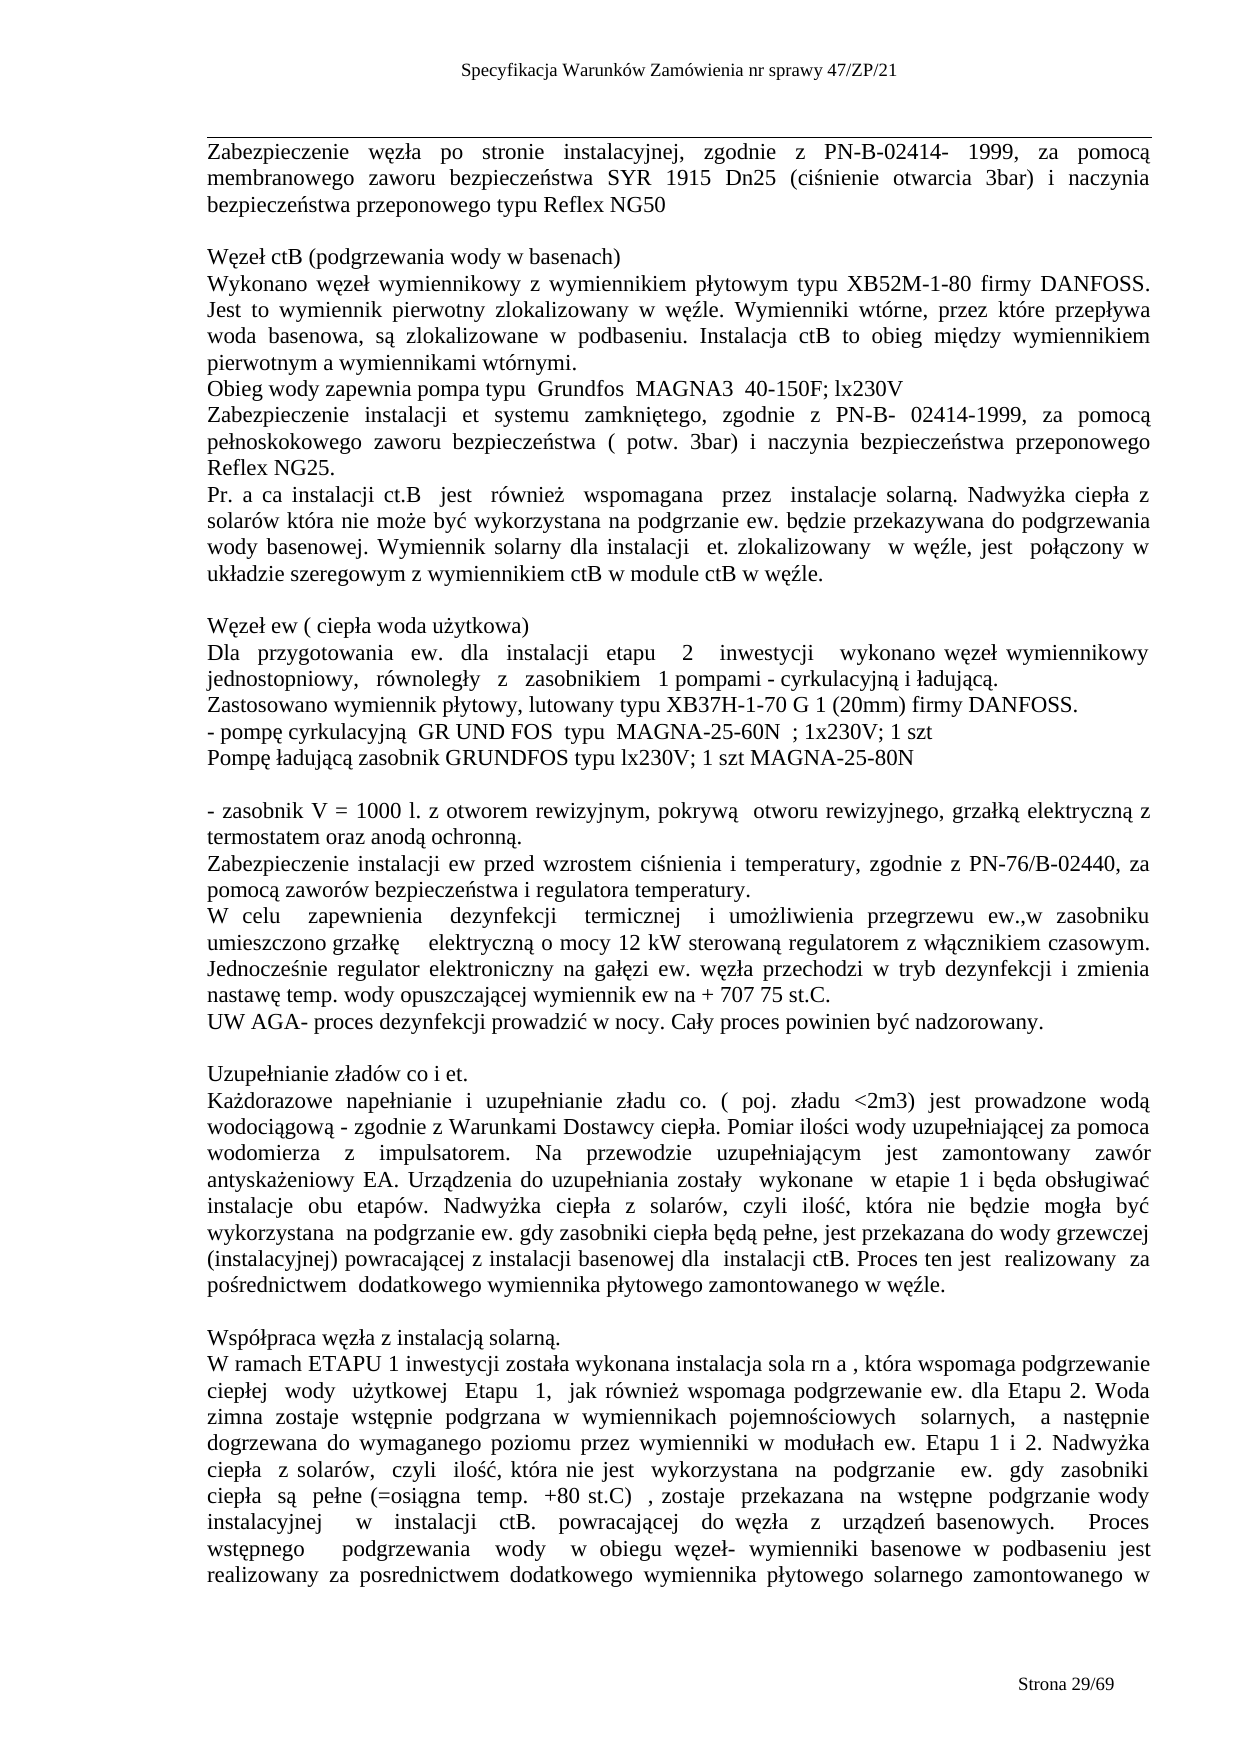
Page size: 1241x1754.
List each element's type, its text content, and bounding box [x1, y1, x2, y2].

text Dla przygotowania ew. dla instalacji etapu 2 inwestycji wykonano węzeł wymiennikowy jednostopniowy, równoległy z zasobnikiem 1 pompami - cyrkulacyjną i ładującą. [207, 639, 1152, 691]
text Węzeł ctB (podgrzewania wody w basenach) [207, 243, 1152, 270]
text Zabezpieczenie instalacji et systemu zamkniętego, zgodnie z PN-B- 02414-1999, za pomocą pełnoskokowego zaworu bezpieczeństwa ( potw. 3bar) i naczynia bezpieczeństwa przeponowego Reflex NG25. [207, 402, 1152, 481]
text Zabezpieczenie węzła po stronie instalacyjnej, zgodnie z PN-B-02414- 1999, za pomocą membranowego zaworu bezpieczeństwa SYR 1915 Dn25 (ciśnienie otwarcia 3bar) i naczynia bezpieczeństwa przeponowego typu Reflex NG50 [207, 138, 1152, 217]
text Uzupełnianie zładów co i et. [207, 1060, 1152, 1087]
text Węzeł ew ( ciepła woda użytkowa) [207, 612, 1152, 639]
text Zabezpieczenie instalacji ew przed wzrostem ciśnienia i temperatury, zgodnie z PN-76/B-02440, za pomocą zaworów bezpieczeństwa i regulatora temperatury. [207, 849, 1152, 902]
text Wykonano węzeł wymiennikowy z wymiennikiem płytowym typu XB52M-1-80 firmy DANFOSS. Jest to wymiennik pierwotny zlokalizowany w węźle. Wymienniki wtórne, przez które przepływa woda basenowa, są zlokalizowane w podbaseniu. Instalacja ctB to obieg między wymiennikiem pierwotnym a wymiennikami wtórnymi. [207, 270, 1152, 375]
text W celu zapewnienia dezynfekcji termicznej i umożliwienia przegrzewu ew.,w zasobniku umieszczono grzałkę elektryczną o mocy 12 kW sterowaną regulatorem z włącznikiem czasowym. Jednocześnie regulator elektroniczny na gałęzi ew. węzła przechodzi w tryb dezynfekcji i zmienia nastawę temp. wody opuszczającej wymiennik ew na + 707 75 st.C. [207, 902, 1152, 1008]
text UW AGA- proces dezynfekcji prowadzić w nocy. Cały proces powinien być nadzorowany. [207, 1008, 1152, 1034]
text Pr. a ca instalacji ct.B jest również wspomagana przez instalacje solarną. Nadwyżka ciepła z solarów która nie może być wykorzystana na podgrzanie ew. będzie przekazywana do podgrzewania wody basenowej. Wymiennik solarny dla instalacji et. zlokalizowany w węźle, jest połączony w układzie szeregowym z wymiennikiem ctB w module ctB w węźle. [207, 481, 1152, 586]
text Współpraca węzła z instalacją solarną. [207, 1324, 1152, 1350]
text - pompę cyrkulacyjną GR UND FOS typu MAGNA-25-60N ; 1x230V; 1 szt [207, 718, 1152, 744]
text Zastosowano wymiennik płytowy, lutowany typu XB37H-1-70 G 1 (20mm) firmy DANFOSS. [207, 691, 1152, 718]
text Każdorazowe napełnianie i uzupełnianie zładu co. ( poj. zładu <2m3) jest prowadzone wodą wodociągową - zgodnie z Warunkami Dostawcy ciepła. Pomiar ilości wody uzupełniającej za pomoca wodomierza z impulsatorem. Na przewodzie uzupełniającym jest zamontowany zawór antyskażeniowy EA. Urządzenia do uzupełniania zostały wykonane w etapie 1 i będa obsługiwać instalacje obu etapów. Nadwyżka ciepła z solarów, czyli ilość, która nie będzie mogła być wykorzystana na podgrzanie ew. gdy zasobniki ciepła będą pełne, jest przekazana do wody grzewczej (instalacyjnej) powracającej z instalacji basenowej dla instalacji ctB. Proces ten jest realizowany za pośrednictwem dodatkowego wymiennika płytowego zamontowanego w węźle. [207, 1087, 1152, 1298]
text Obieg wody zapewnia pompa typu Grundfos MAGNA3 40-150F; lx230V [207, 375, 1152, 402]
text Pompę ładującą zasobnik GRUNDFOS typu lx230V; 1 szt MAGNA-25-80N [207, 744, 1152, 771]
text - zasobnik V = 1000 l. z otworem rewizyjnym, pokrywą otworu rewizyjnego, grzałką elektryczną z termostatem oraz anodą ochronną. [207, 797, 1152, 849]
